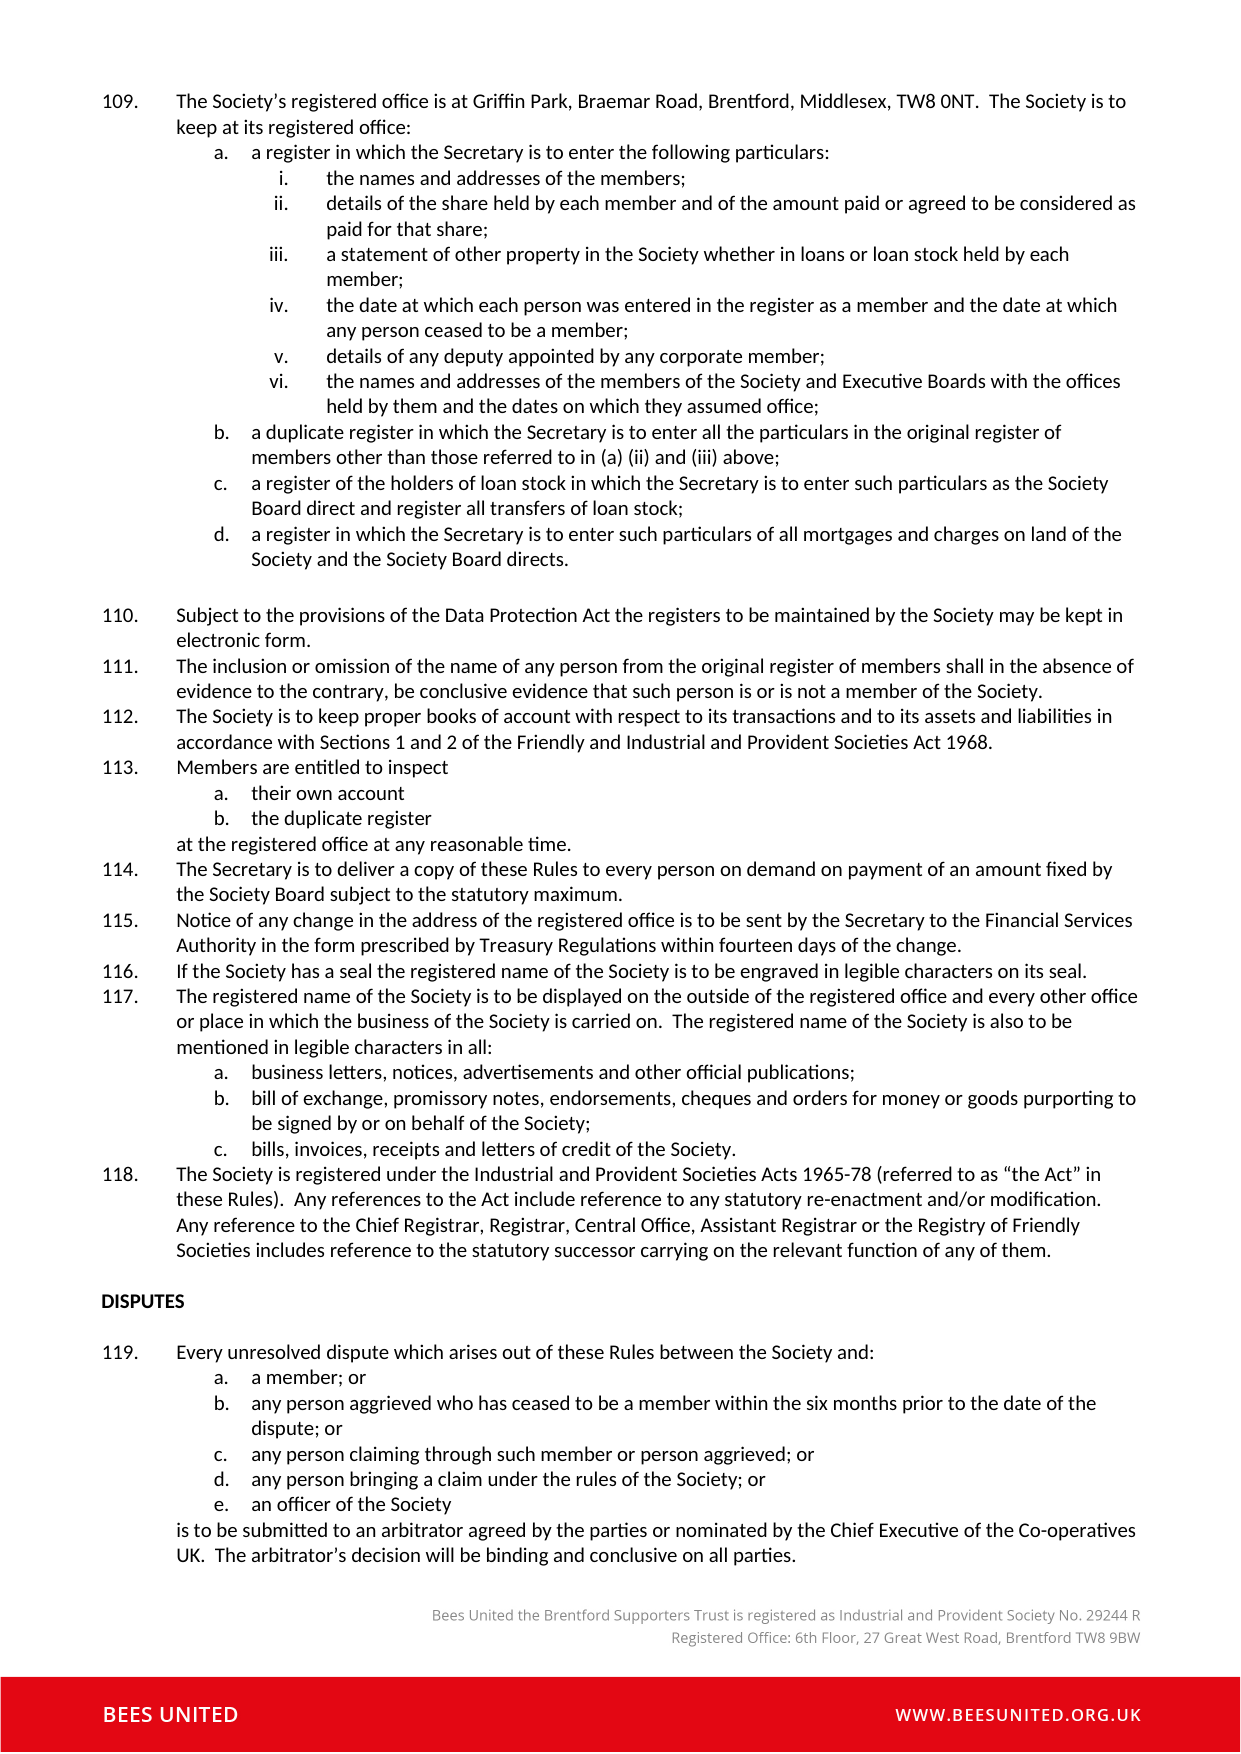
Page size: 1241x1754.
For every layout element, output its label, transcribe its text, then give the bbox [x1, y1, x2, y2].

list Members are entitled to inspect [138, 754, 1139, 780]
list Notice of any change in the address of the registered office is to be sent by the Secretary to the Financial Services Authority in the form prescribed by Treasury Regulations within fourteen days of the change. [138, 907, 1139, 958]
list the duplicate register [213, 805, 1139, 831]
list any person claiming through such member or person aggrieved; or [213, 1441, 1139, 1466]
text at the registered office at any reasonable time. [176, 831, 1139, 856]
list a register in which the Secretary is to enter the following particulars: [213, 139, 1139, 165]
picture [0, 1601, 1241, 1752]
list details of any deputy appointed by any corporate member; [288, 343, 1139, 368]
list the names and addresses of the members of the Society and Executive Boards with the offices held by them and the dates on which they assumed office; [288, 368, 1139, 419]
list The inclusion or omission of the name of any person from the original register of members shall in the absence of evidence to the contrary, be conclusive evidence that such person is or is not a member of the Society. [138, 653, 1139, 704]
list a statement of other property in the Society whether in loans or loan stock held by each member; [288, 241, 1139, 292]
title DISPUTES [101, 1288, 1139, 1314]
list The Society is to keep proper books of account with respect to its transactions and to its assets and liabilities in accordance with Sections 1 and 2 of the Friendly and Industrial and Provident Societies Act 1968. [138, 704, 1139, 754]
list details of the share held by each member and of the amount paid or agreed to be considered as paid for that share; [288, 190, 1139, 241]
list a register of the holders of loan stock in which the Secretary is to enter such particulars as the Society Board direct and register all transfers of loan stock; [213, 470, 1139, 521]
list The registered name of the Society is to be displayed on the outside of the registered office and every other office or place in which the business of the Society is carried on. The registered name of the Society is also to be mentioned in legible characters in all: [138, 983, 1139, 1059]
list a register in which the Secretary is to enter such particulars of all mortgages and charges on land of the Society and the Society Board directs. [213, 521, 1139, 602]
list their own account [213, 780, 1139, 805]
list bills, invoices, receipts and letters of credit of the Society. [213, 1136, 1139, 1161]
list Every unresolved dispute which arises out of these Rules between the Society and: [138, 1339, 1139, 1364]
text is to be submitted to an arbitrator agreed by the parties or nominated by the Chief Executive of the Co-operatives UK. The arbitrator’s decision will be binding and conclusive on all parties. [176, 1517, 1139, 1568]
list a member; or [213, 1364, 1139, 1390]
list The Society is registered under the Industrial and Provident Societies Acts 1965-78 (referred to as “the Act” in these Rules). Any references to the Act include reference to any statutory re-enactment and/or modification. Any reference to the Chief Registrar, Registrar, Central Office, Assistant Registrar or the Registry of Friendly Societies includes reference to the statutory successor carrying on the relevant function of any of them. [138, 1161, 1139, 1263]
list an officer of the Society [213, 1492, 1139, 1517]
list If the Society has a seal the registered name of the Society is to be engraved in legible characters on its seal. [138, 958, 1139, 983]
list the date at which each person was entered in the register as a member and the date at which any person ceased to be a member; [288, 292, 1139, 343]
list bill of exchange, promissory notes, endorsements, cheques and orders for money or goods purporting to be signed by or on behalf of the Society; [213, 1085, 1139, 1136]
list any person bringing a claim under the rules of the Society; or [213, 1466, 1139, 1492]
list business letters, notices, advertisements and other official publications; [213, 1059, 1139, 1085]
list a duplicate register in which the Secretary is to enter all the particulars in the original register of members other than those referred to in (a) (ii) and (iii) above; [213, 419, 1139, 470]
list any person aggrieved who has ceased to be a member within the six months prior to the date of the dispute; or [213, 1390, 1139, 1441]
list The Secretary is to deliver a copy of these Rules to every person on demand on payment of an amount fixed by the Society Board subject to the statutory maximum. [138, 856, 1139, 907]
list Subject to the provisions of the Data Protection Act the registers to be maintained by the Society may be kept in electronic form. [138, 602, 1139, 653]
list the names and addresses of the members; [288, 165, 1139, 190]
list The Society’s registered office is at Griffin Park, Braemar Road, Brentford, Middlesex, TW8 0NT. The Society is to keep at its registered office: [138, 89, 1139, 139]
